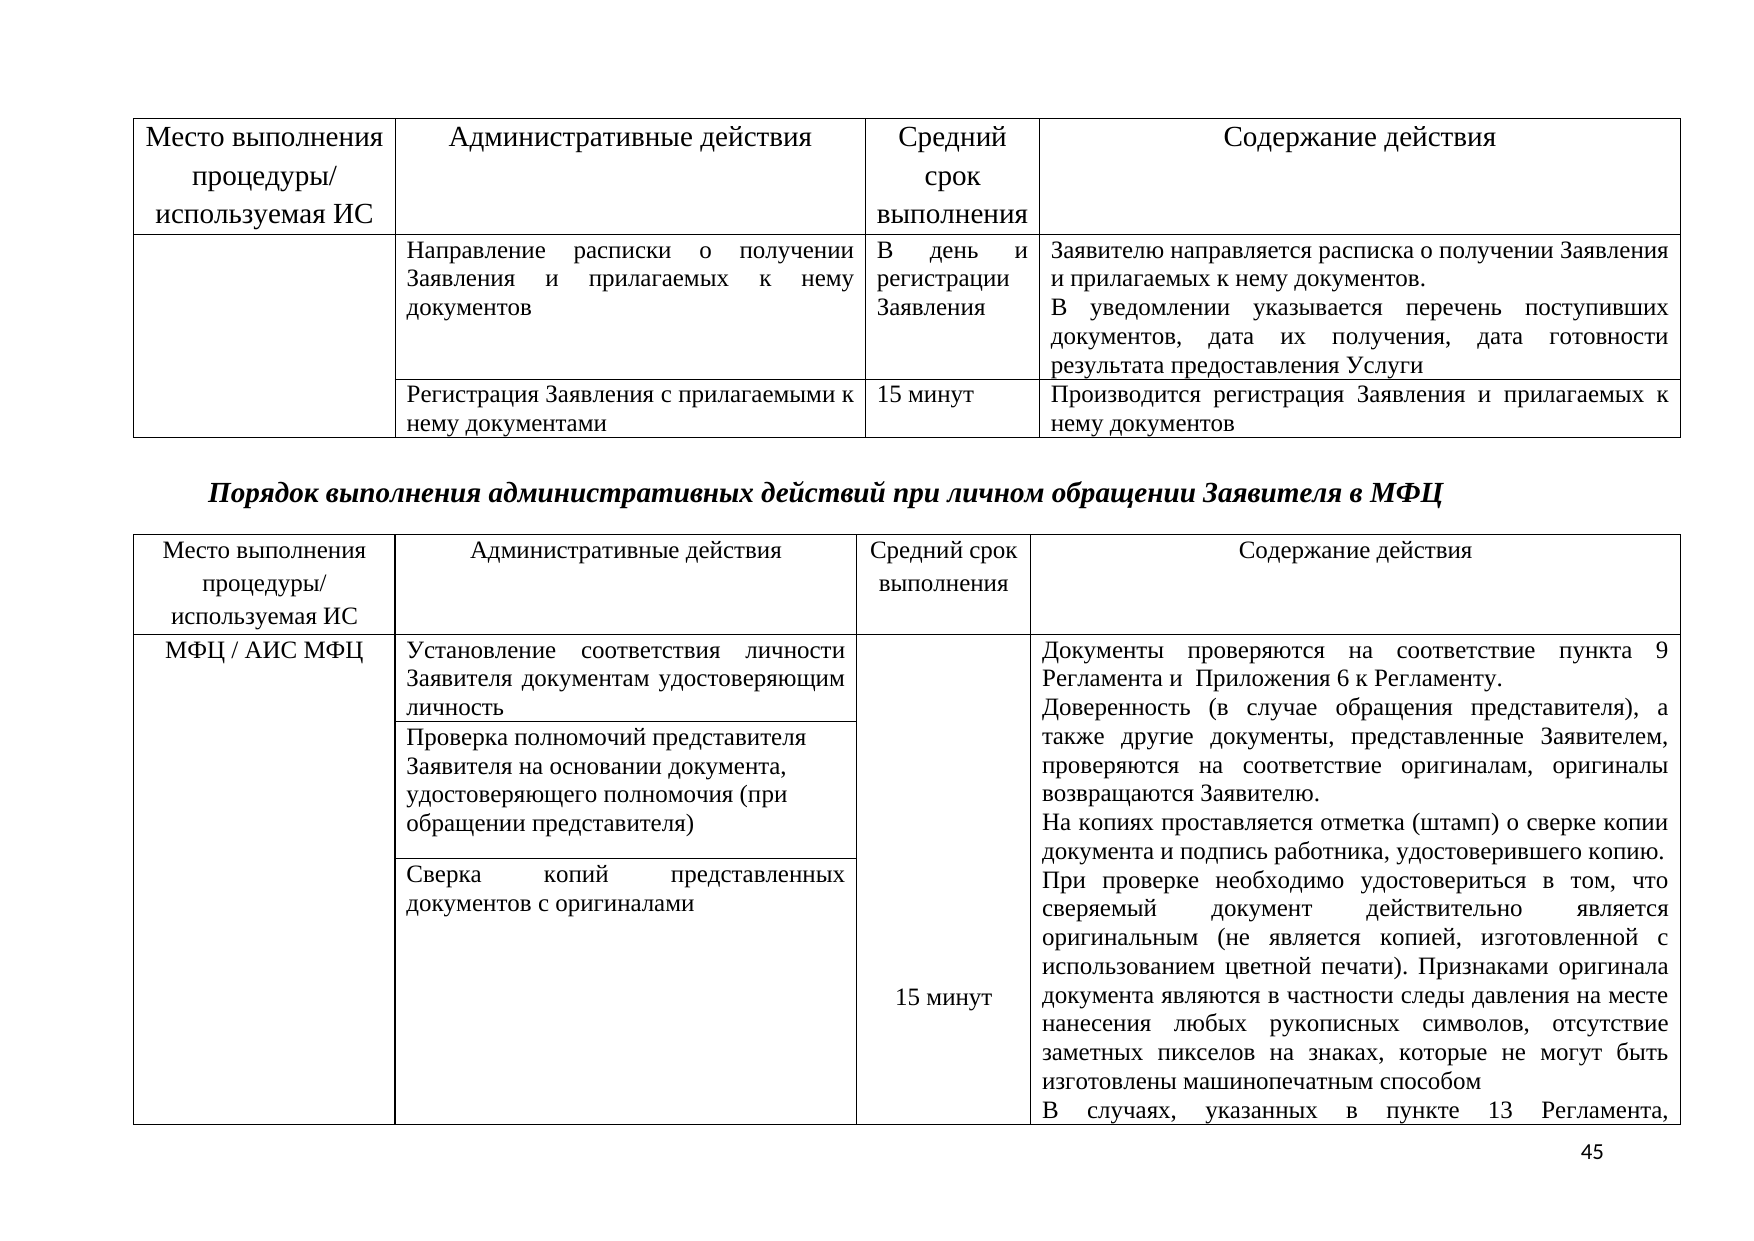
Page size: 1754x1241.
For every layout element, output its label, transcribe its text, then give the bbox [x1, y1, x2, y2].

table_cell Проверка полномочий представителя Заявителя на основании документа, удостоверяющего полномочия (при обращении представителя) [396, 722, 856, 858]
table_header Административные действия [396, 119, 865, 234]
list Порядок выполнения административных действий при личном обращении Заявителя в МФЦ [208, 476, 1604, 509]
table_header Место выполнения процедуры/ используемая ИС [134, 119, 395, 234]
table_header Средний срок выполнения [866, 119, 1039, 234]
table_header Содержание действия [1031, 535, 1680, 634]
table_cell 15 минут [857, 635, 1030, 1123]
table_header Административные действия [396, 535, 856, 634]
table_header Содержание действия [1040, 119, 1680, 234]
table_cell Заявителю направляется расписка о получении Заявления и прилагаемых к нему документов. В уведомлении указывается перечень поступивших документов, дата их получения, дата готовности результата предоставления Услуги [1040, 235, 1680, 378]
table_cell Производится регистрация Заявления и прилагаемых к нему документов [1040, 380, 1680, 437]
table_cell Регистрация Заявления с прилагаемыми к нему документами [396, 380, 865, 437]
table_cell МФЦ / АИС МФЦ [134, 635, 394, 1123]
table_header Средний срок выполнения [857, 535, 1030, 634]
table_cell 15 минут [866, 380, 1039, 437]
table_header Место выполнения процедуры/ используемая ИС [134, 535, 394, 634]
table_cell Установление соответствия личности Заявителя документам удостоверяющим личность [396, 635, 856, 721]
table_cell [396, 859, 856, 1123]
table_cell Документы проверяются на соответствие пункта 9 Регламента и Приложения 6 к Регламенту. Доверенность (в случае обращения представителя), а также другие документы, представленные Заявителем, проверяются на соответствие оригиналам, оригиналы возвращаются Заявителю. На копиях проставляется отметка (штамп) о сверке копии документа и подпись работника, удостоверившего копию. При проверке необходимо удостовериться в том, что сверяемый документ действительно является оригинальным (не является копией, изготовленной с использованием цветной печати). Признаками оригинала документа являются в частности следы давления на месте нанесения любых рукописных символов, отсутствие заметных пикселов на знаках, которые не могут быть изготовлены машинопечатным способом В случаях, указанных в пункте 13 Регламента, информирование Заявителя/представителя Заявителя о причинах отказа в приеме документов, с предложением обратиться после приведения документов в соответствие с требованиями Оформление письменного решения об отказе в приеме документов, необходимых для предоставления Услуги, по требованию Заявителя [1031, 635, 1680, 1123]
table_cell В день и регистрации Заявления [866, 235, 1039, 378]
table_cell Направление расписки о получении Заявления и прилагаемых к нему документов [396, 235, 865, 378]
